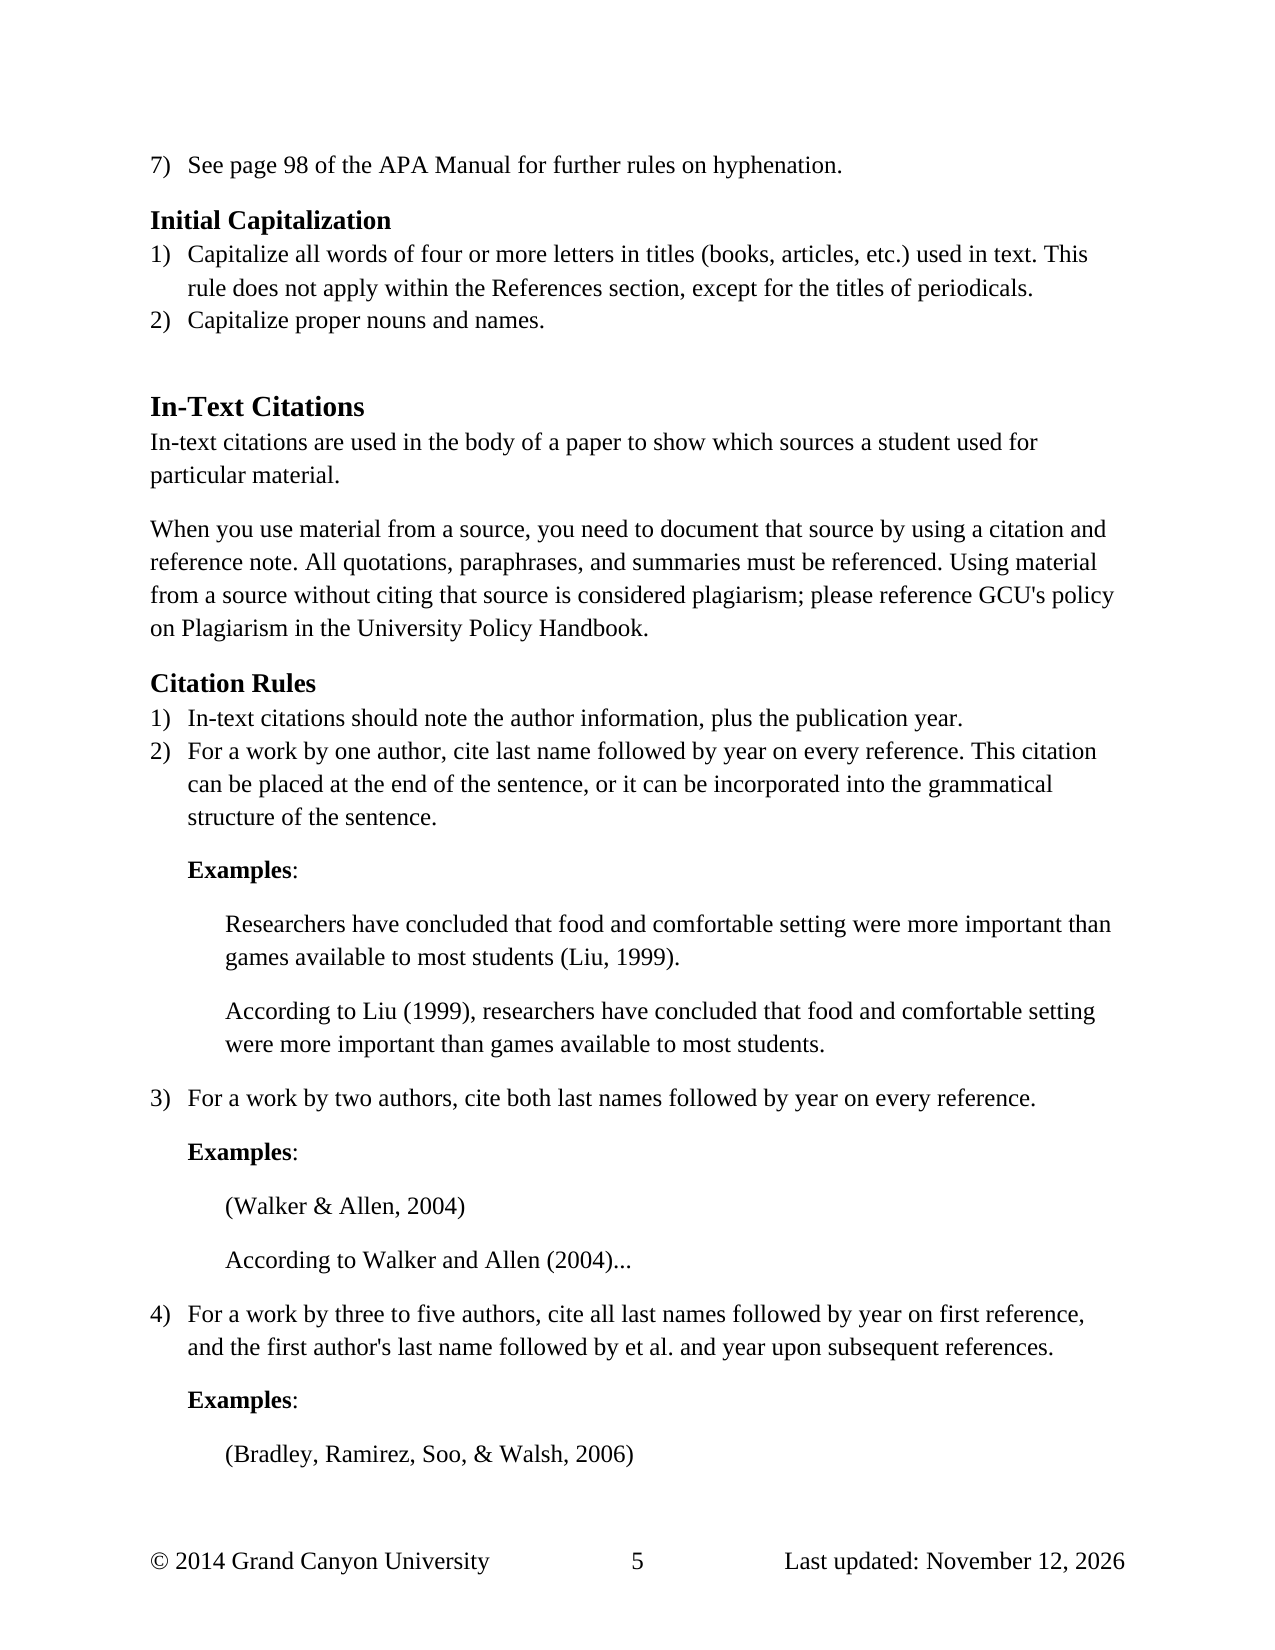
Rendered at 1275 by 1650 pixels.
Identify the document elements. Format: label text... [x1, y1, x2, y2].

text According to Liu (1999), researchers have concluded that food and comfortable setting were more important than games available to most students. [225, 996, 1125, 1058]
list In-text citations should note the author information, plus the publication year. [150, 703, 1125, 731]
text Examples: [187, 1386, 1125, 1414]
text Examples: [187, 1137, 1125, 1166]
text Examples: [187, 856, 1125, 884]
list Capitalize all words of four or more letters in titles (books, articles, etc.) used in text. This rule does not apply within the References section, except for the titles of periodicals. [150, 239, 1125, 301]
list Capitalize proper nouns and names. [150, 306, 1125, 334]
list See page 98 of the APA Manual for further rules on hyphenation. [150, 150, 1125, 179]
subtitle Initial Capitalization [150, 204, 1125, 235]
list For a work by one author, cite last name followed by year on every reference. This citation can be placed at the end of the sentence, or it can be incorporated into the grammatical structure of the sentence. [150, 736, 1125, 831]
text (Walker & Allen, 2004) [225, 1191, 1125, 1220]
text According to Walker and Allen (2004)... [225, 1245, 1125, 1273]
text (Bradley, Ramirez, Soo, & Walsh, 2006) [225, 1439, 1125, 1468]
text Researchers have concluded that food and comfortable setting were more important than games available to most students (Liu, 1999). [225, 909, 1125, 971]
text When you use material from a source, you need to document that source by using a citation and reference note. All quotations, paraphrases, and summaries must be referenced. Using material from a source without citing that source is considered plagiarism; please reference GCU's policy on Plagiarism in the University Policy Handbook. [150, 514, 1125, 642]
list For a work by two authors, cite both last names followed by year on every reference. [150, 1083, 1125, 1112]
text In-text citations are used in the body of a paper to show which sources a student used for particular material. [150, 427, 1125, 489]
subtitle In-Text Citations [150, 389, 1125, 422]
subtitle Citation Rules [150, 667, 1125, 698]
list For a work by three to five authors, cite all last names followed by year on first reference, and the first author's last name followed by et al. and year upon subsequent references. [150, 1299, 1125, 1360]
